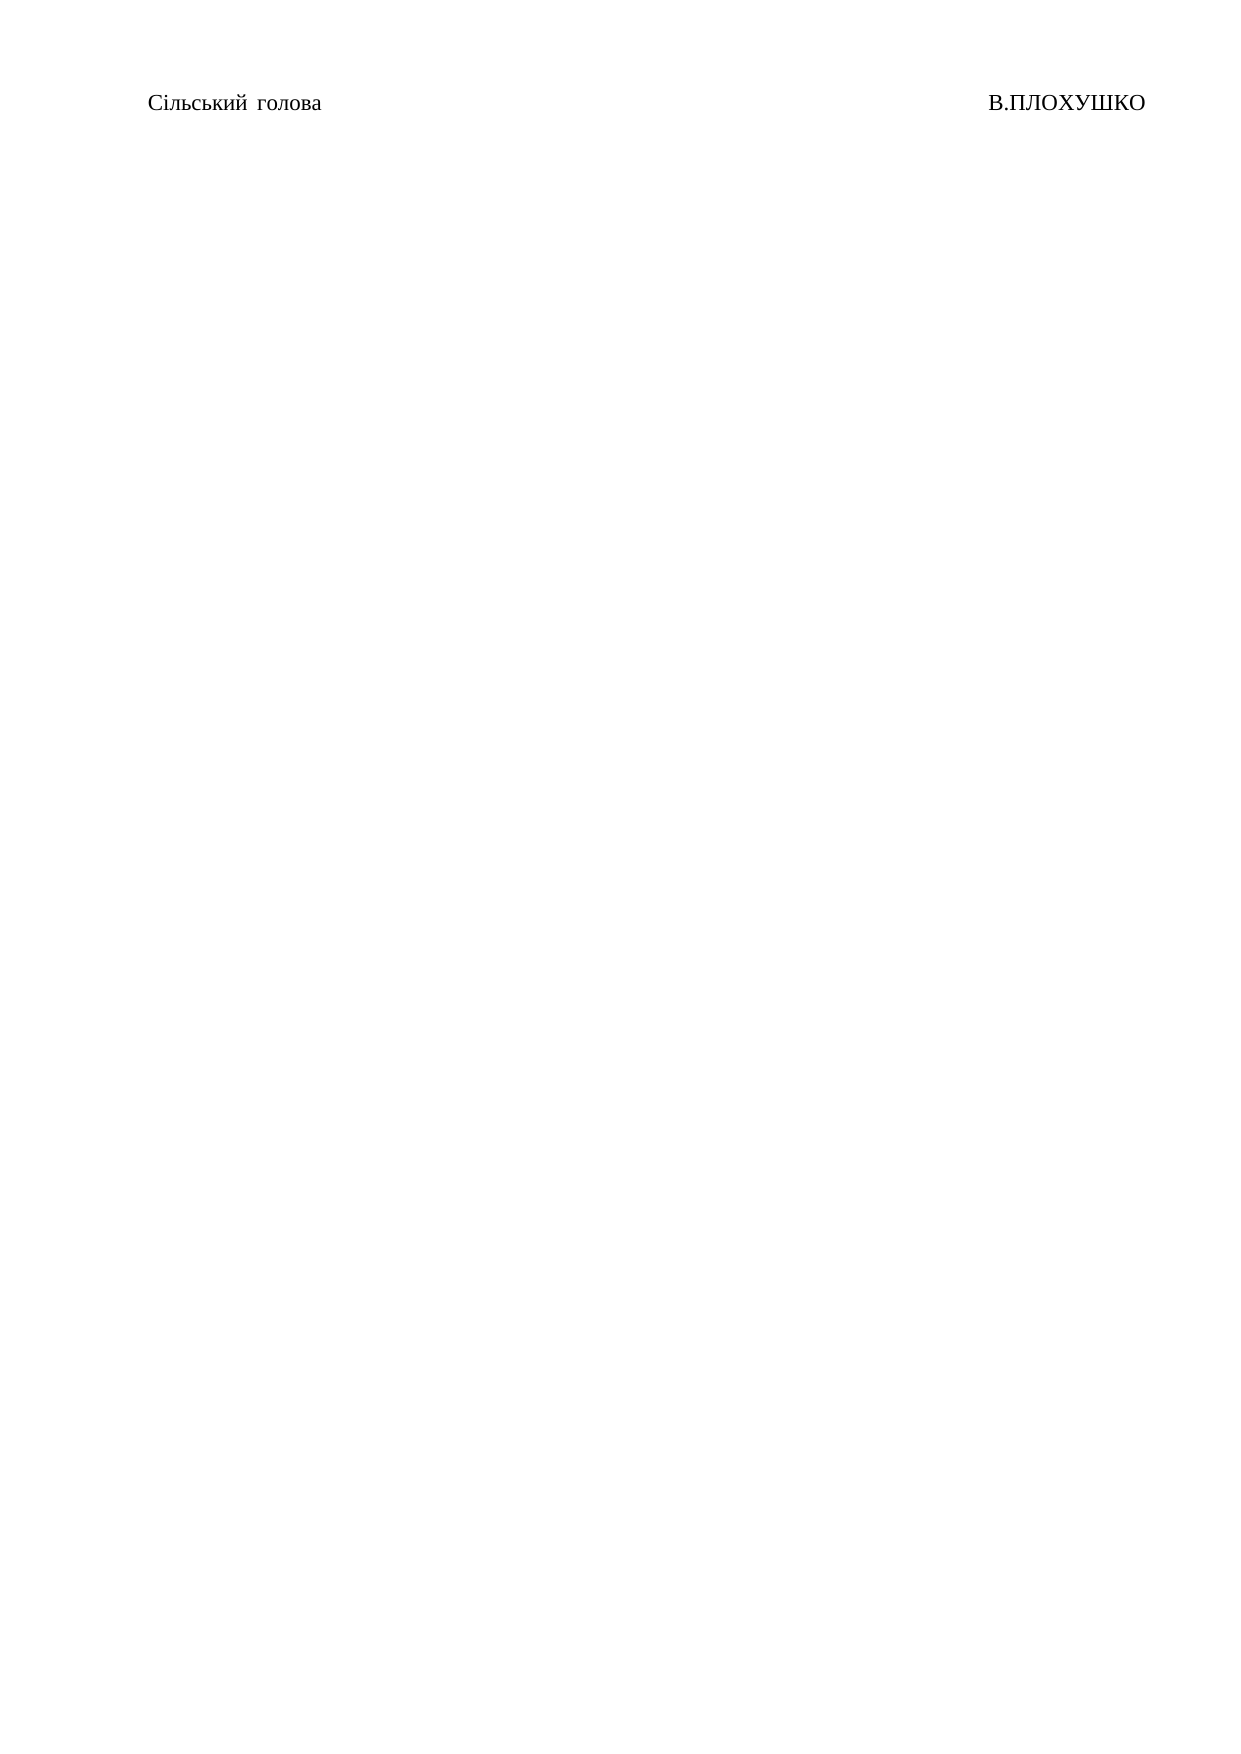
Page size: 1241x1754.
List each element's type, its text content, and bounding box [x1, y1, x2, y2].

text Сільський голова В.ПЛОХУШКО [148, 88, 1152, 143]
